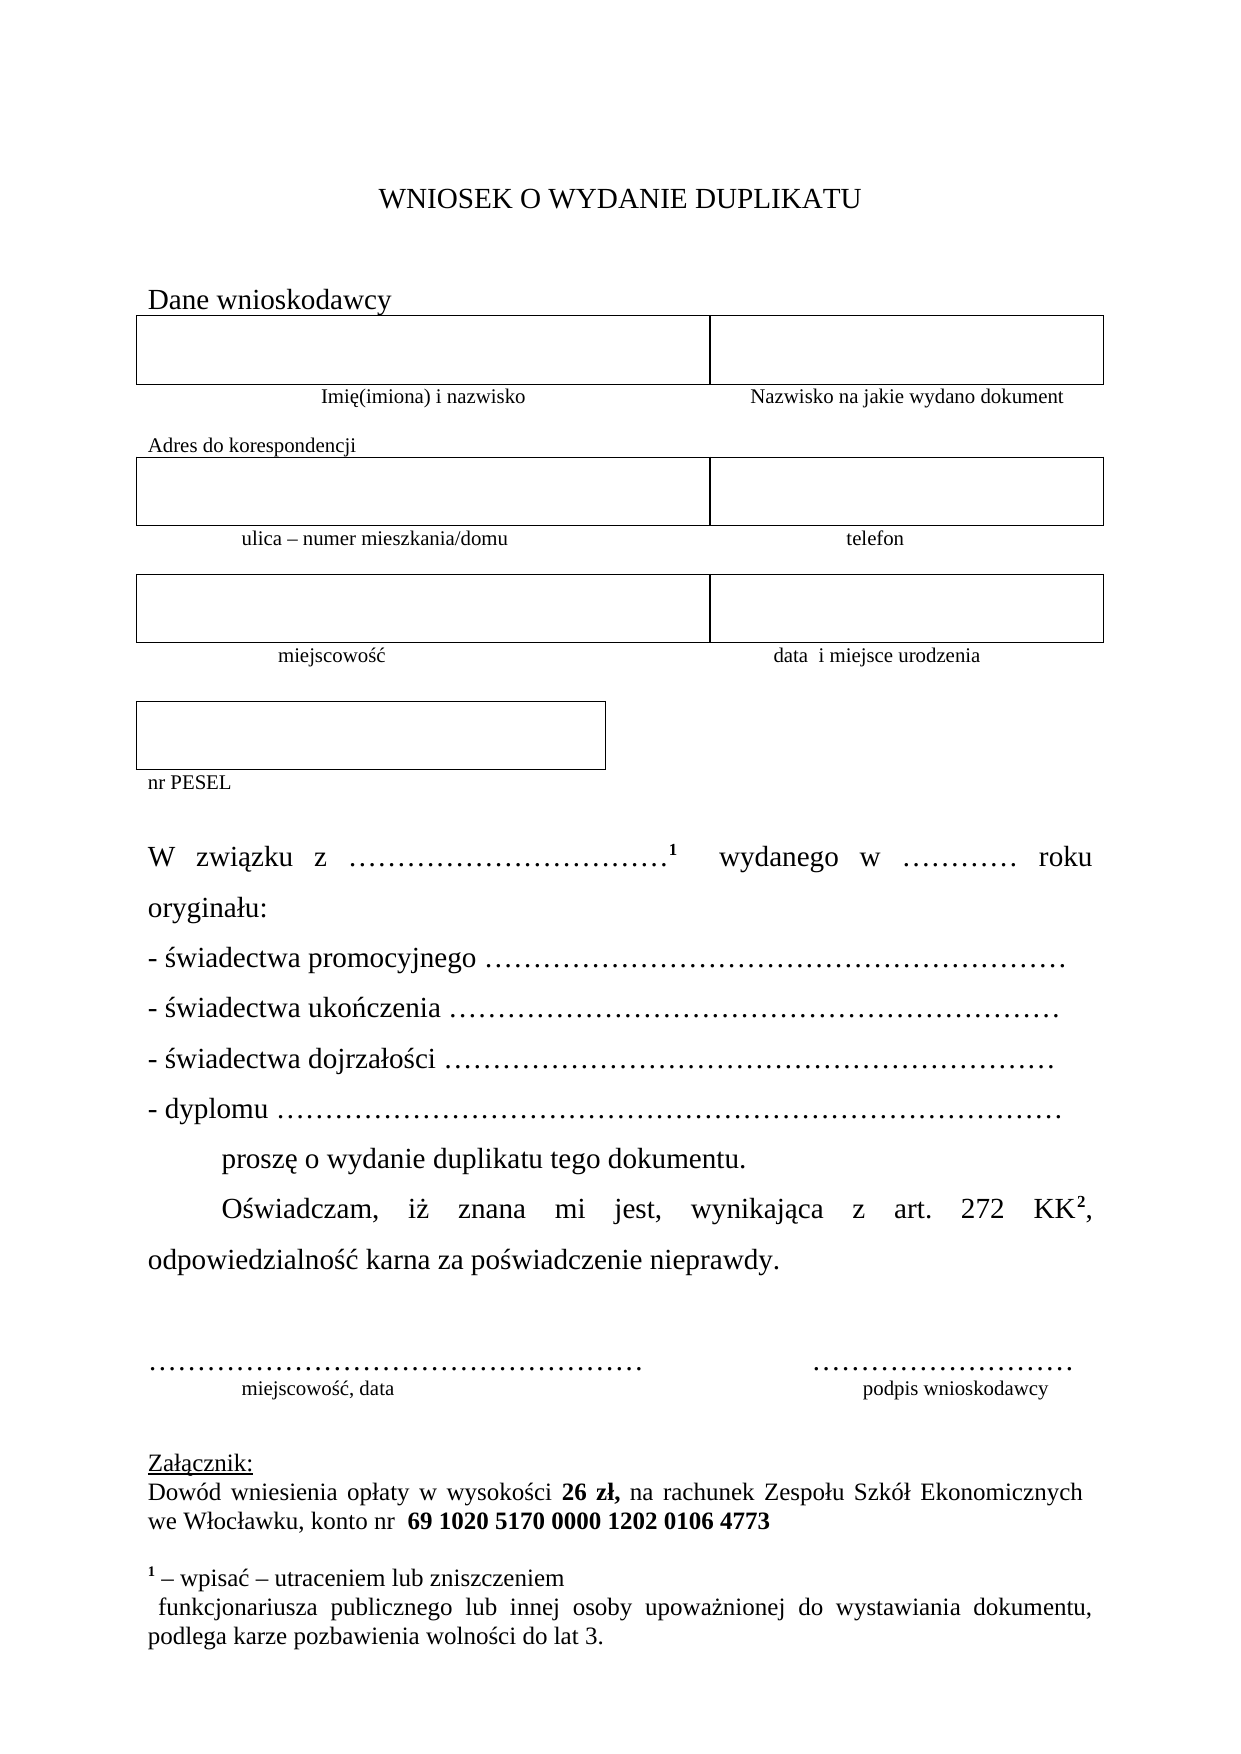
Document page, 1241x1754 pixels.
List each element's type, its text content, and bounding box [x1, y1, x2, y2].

table_cell [137, 575, 709, 642]
table_header [137, 702, 605, 769]
text 1 – wpisać – utraceniem lub zniszczeniem [148, 1563, 1093, 1592]
text Dowód wniesienia opłaty w wysokości 26 zł, na rachunek Zespołu Szkół Ekonomicznych we Włocławku, konto nr 69 1020 5170 0000 1202 0106 4773 [148, 1477, 1093, 1534]
text funkcjonariusza publicznego lub innej osoby upoważnionej do wystawiania dokumentu, podlega karze pozbawienia wolności do lat 3. [148, 1592, 1093, 1649]
text Załącznik: [148, 1448, 1093, 1477]
text …………………………………………… ……………………… [148, 1343, 1093, 1376]
text - świadectwa dojrzałości ……………………………………………………… [148, 1041, 1093, 1074]
text - dyplomu ……………………………………………………………………… [148, 1091, 1093, 1124]
table_cell data i miejsce urodzenia [710, 643, 1104, 667]
text - świadectwa ukończenia ……………………………………………………… [148, 990, 1093, 1024]
table_cell Imię(imiona) i nazwisko Adres do korespondencji [136, 385, 710, 457]
text - świadectwa promocyjnego …………………………………………………… [148, 940, 1093, 974]
table_cell Nazwisko na jakie wydano dokument [710, 385, 1104, 457]
table_cell [137, 458, 709, 525]
text WNIOSEK O WYDANIE DUPLIKATU [148, 181, 1093, 215]
table_cell [711, 575, 1103, 642]
table_header [137, 316, 709, 383]
table_cell ulica – numer mieszkania/domu [136, 526, 710, 574]
table_cell miejscowość [136, 643, 710, 667]
text miejscowość, data podpis wnioskodawcy [148, 1376, 1093, 1400]
text Oświadczam, iż znana mi jest, wynikająca z art. 272 KK2, odpowiedzialność karna za poświadczenie nieprawdy. [148, 1192, 1093, 1276]
text Dane wnioskodawcy [148, 282, 1093, 315]
text nr PESEL [148, 770, 1093, 794]
text proszę o wydanie duplikatu tego dokumentu. [148, 1141, 1093, 1175]
table_cell telefon [710, 526, 1104, 574]
table_cell [711, 458, 1103, 525]
table_header [711, 316, 1103, 383]
text W związku z ……………………………1 wydanego w ………… roku oryginału: [148, 839, 1093, 923]
